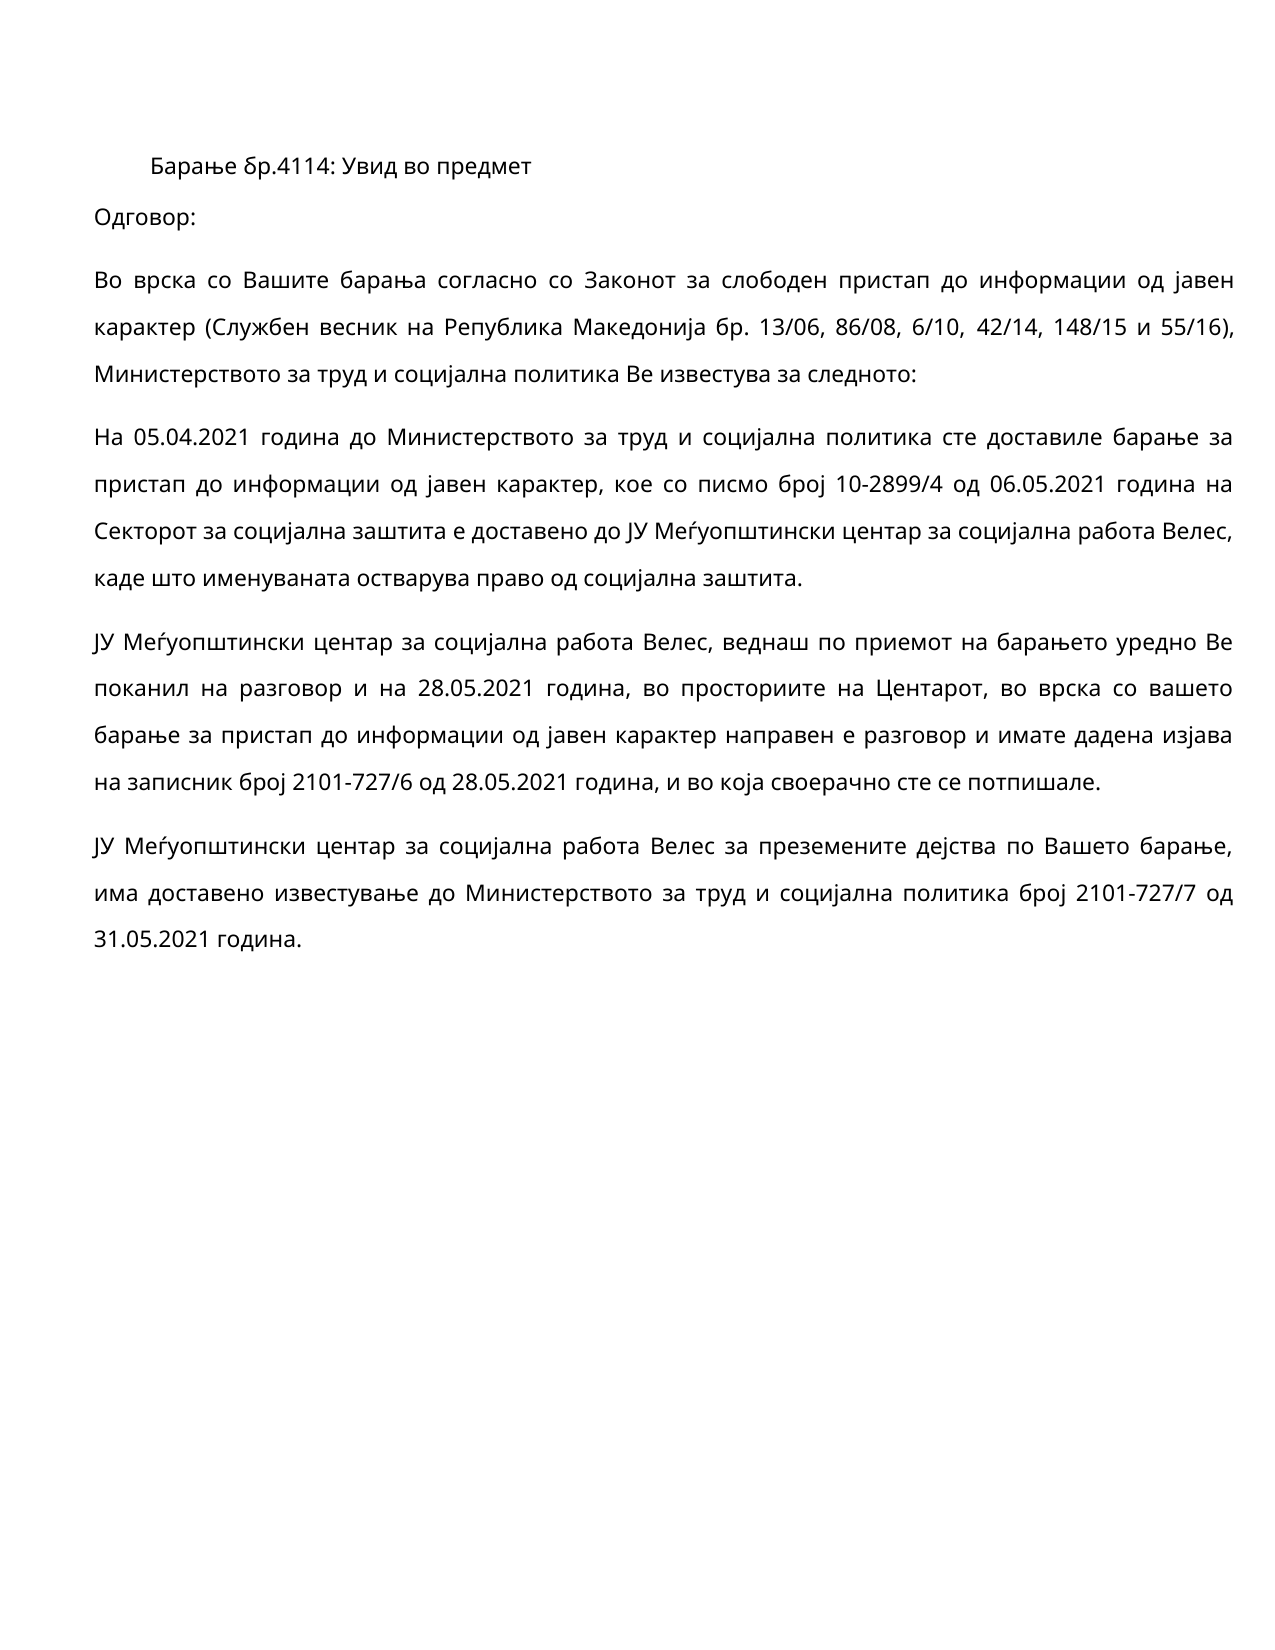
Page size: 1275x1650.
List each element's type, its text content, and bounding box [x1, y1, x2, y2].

text Одговор: [94, 200, 1235, 232]
text На 05.04.2021 година до Министерството за труд и социјална политика сте доставиле барање за пристап до информации од јавен карактер, кое со писмо број 10-2899/4 од 06.05.2021 година на Секторот за социјална заштита е доставено до ЈУ Меѓуопштински центар за социјална работа Велес, каде што именуваната остварува право од социјална заштита. [94, 421, 1235, 593]
text ЈУ Меѓуопштински центар за социјална работа Велес, веднаш по приемот на барањето уредно Ве поканил на разговор и на 28.05.2021 година, во просториите на Центарот, во врска со вашето барање за пристап до информации од јавен карактер направен е разговор и имате дадена изјава на записник број 2101-727/6 од 28.05.2021 година, и во која своерачно сте се потпишале. [94, 625, 1235, 797]
text ЈУ Меѓуопштински центар за социјална работа Велес за преземените дејства по Вашето барање, има доставено известување до Министерството за труд и социјална политика број 2101-727/7 од 31.05.2021 година. [94, 829, 1235, 954]
text Барање бр.4114: Увид во предмет [150, 150, 1125, 181]
text Во врска со Вашите барања согласно со Законот за слободен пристап до информации од јавен карактер (Службен весник на Република Македонија бр. 13/06, 86/08, 6/10, 42/14, 148/15 и 55/16), Министерството за труд и социјална политика Ве известува за следното: [94, 264, 1235, 389]
